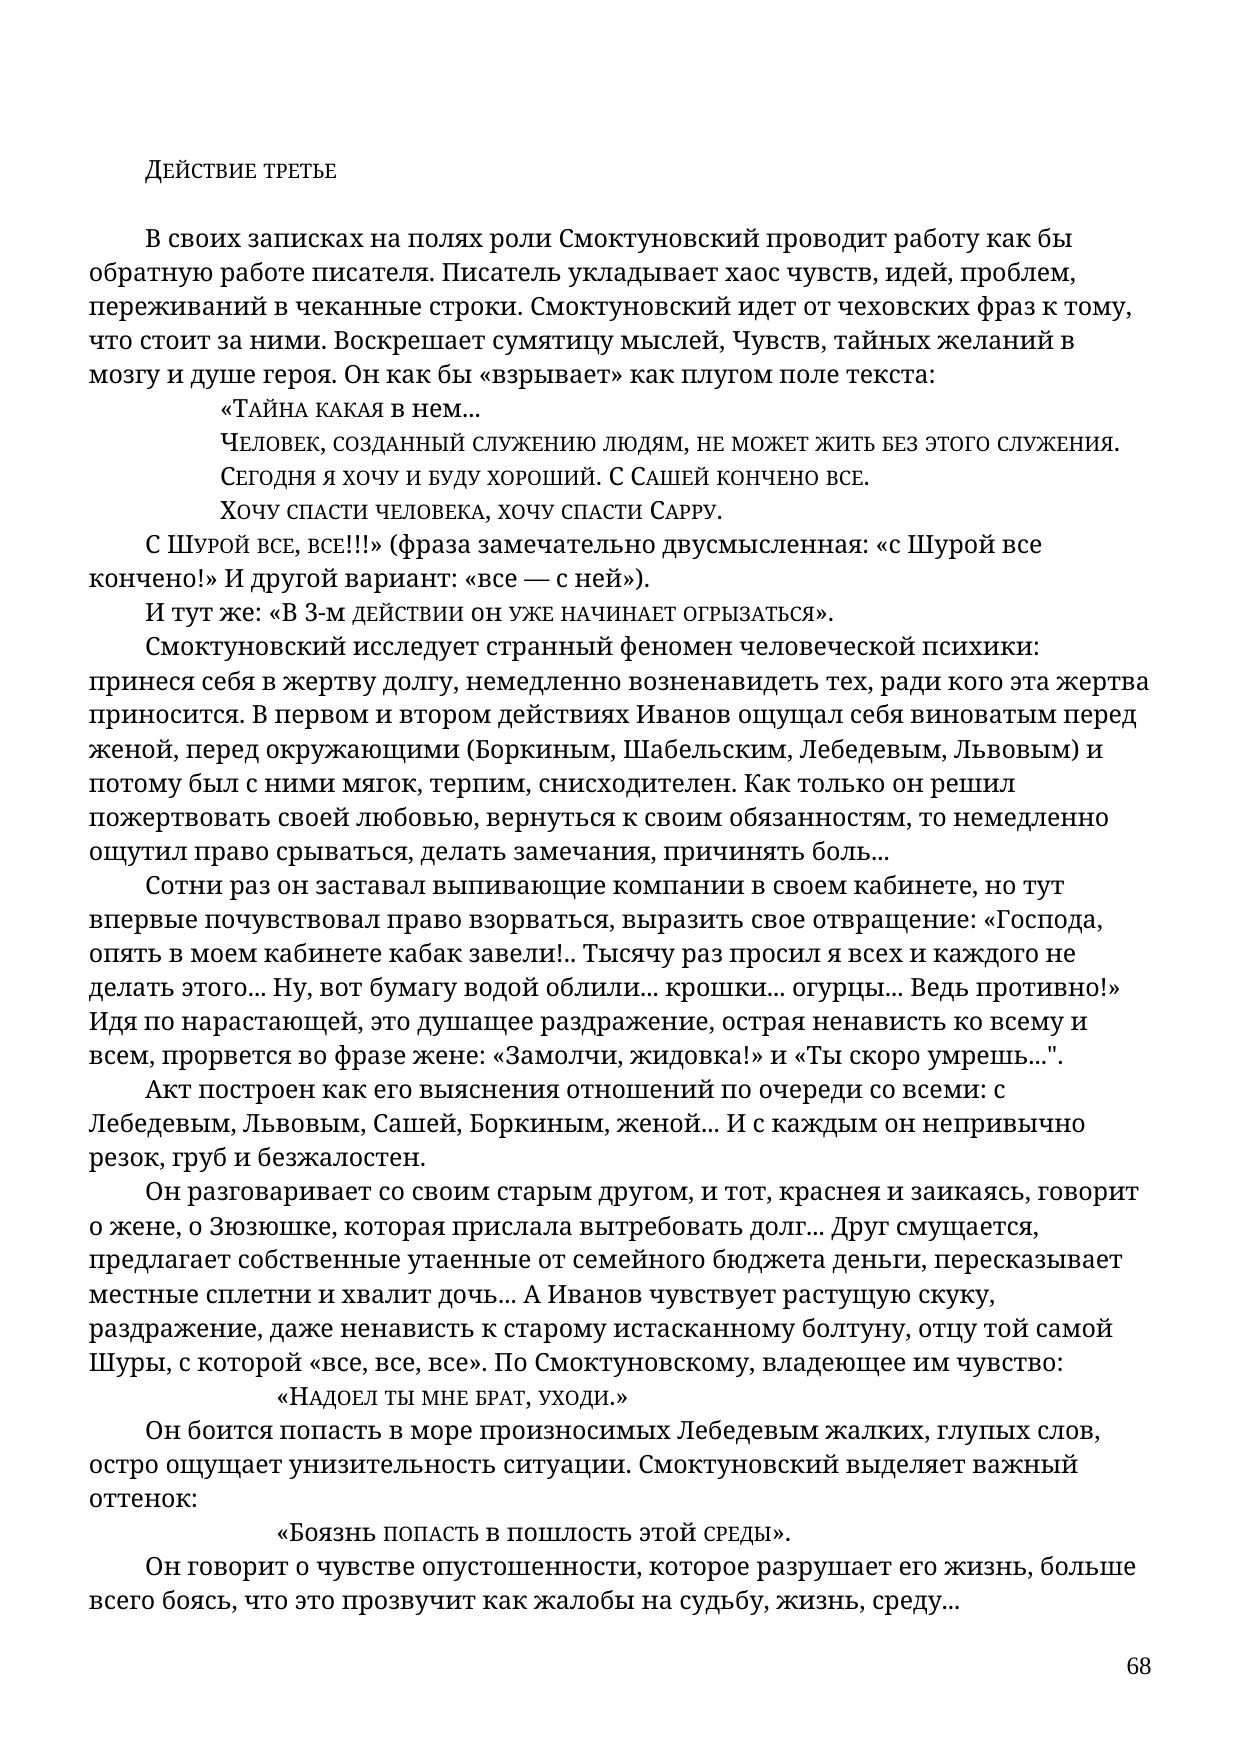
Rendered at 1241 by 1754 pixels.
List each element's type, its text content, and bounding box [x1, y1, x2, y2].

text Смоктуновский исследует странный феномен человеческой психики: принеся себя в жертву долгу, немедленно возненавидеть тех, ради кого эта жертва приносится. В первом и втором действиях Иванов ощущал себя виноватым перед женой, перед окружающими (Боркиным, Шабельским, Лебедевым, Львовым) и потому был с ними мягок, терпим, снисходителен. Как только он решил пожертвовать своей любовью, вернуться к своим обязанностям, то немедленно ощутил право срываться, делать замечания, причинять боль... [89, 629, 1152, 867]
text С Шурой все, все!!!» (фраза замечательно двусмысленная: «с Шурой все кончено!» И другой вариант: «все — с ней»). [89, 527, 1152, 595]
text Он боится попасть в море произносимых Лебедевым жалких, глупых слов, остро ощущает унизительность ситуации. Смоктуновский выделяет важный оттенок: [89, 1412, 1152, 1515]
text В своих записках на полях роли Смоктуновский проводит работу как бы обратную работе писателя. Писатель укладывает хаос чувств, идей, проблем, переживаний в чеканные строки. Смоктуновский идет от чеховских фраз к тому, что стоит за ними. Воскрешает сумятицу мыслей, Чувств, тайных желаний в мозгу и душе героя. Он как бы «взрывает» как плугом поле текста: [89, 220, 1152, 391]
text Он разговаривает со своим старым другом, и тот, краснея и заикаясь, говорит о жене, о Зюзюшке, которая прислала вытребовать долг... Друг смущается, предлагает собственные утаенные от семейного бюджета деньги, пересказывает местные сплетни и хвалит дочь... А Иванов чувствует растущую скуку, раздражение, даже ненависть к старому истасканному болтуну, отцу той самой Шуры, с которой «все, все, все». По Смоктуновскому, владеющее им чувство: [89, 1174, 1152, 1378]
text «Боязнь попасть в пошлость этой среды». [89, 1515, 1152, 1549]
text Хочу спасти человека, хочу спасти Сарру. [220, 493, 1152, 527]
text Сотни раз он заставал выпивающие компании в своем кабинете, но тут впервые почувствовал право взорваться, выразить свое отвращение: «Господа, опять в моем кабинете кабак завели!.. Тысячу раз просил я всех и каждого не делать этого... Ну, вот бумагу водой облили... крошки... огурцы... Ведь противно!» Идя по нарастающей, это душащее раздражение, острая ненависть ко всему и всем, прорвется во фразе жене: «Замолчи, жидовка!» и «Ты скоро умрешь...". [89, 867, 1152, 1072]
text Действие третье [89, 152, 1152, 186]
text И тут же: «В 3-м действии он уже начинает огрызаться». [89, 595, 1152, 629]
text Сегодня я хочу и буду хороший. С Сашей кончено все. [220, 459, 1152, 493]
text «Надоел ты мне брат, уходи.» [89, 1378, 1152, 1412]
text Человек, созданный служению людям, не может жить без этого служения. [220, 425, 1152, 459]
text «Тайна какая в нем... [220, 391, 1152, 425]
text Акт построен как его выяснения отношений по очереди со всеми: с Лебедевым, Львовым, Сашей, Боркиным, женой... И с каждым он непривычно резок, груб и безжалостен. [89, 1072, 1152, 1174]
text Он говорит о чувстве опустошенности, которое разрушает его жизнь, больше всего боясь, что это прозвучит как жалобы на судьбу, жизнь, среду... [89, 1549, 1152, 1617]
